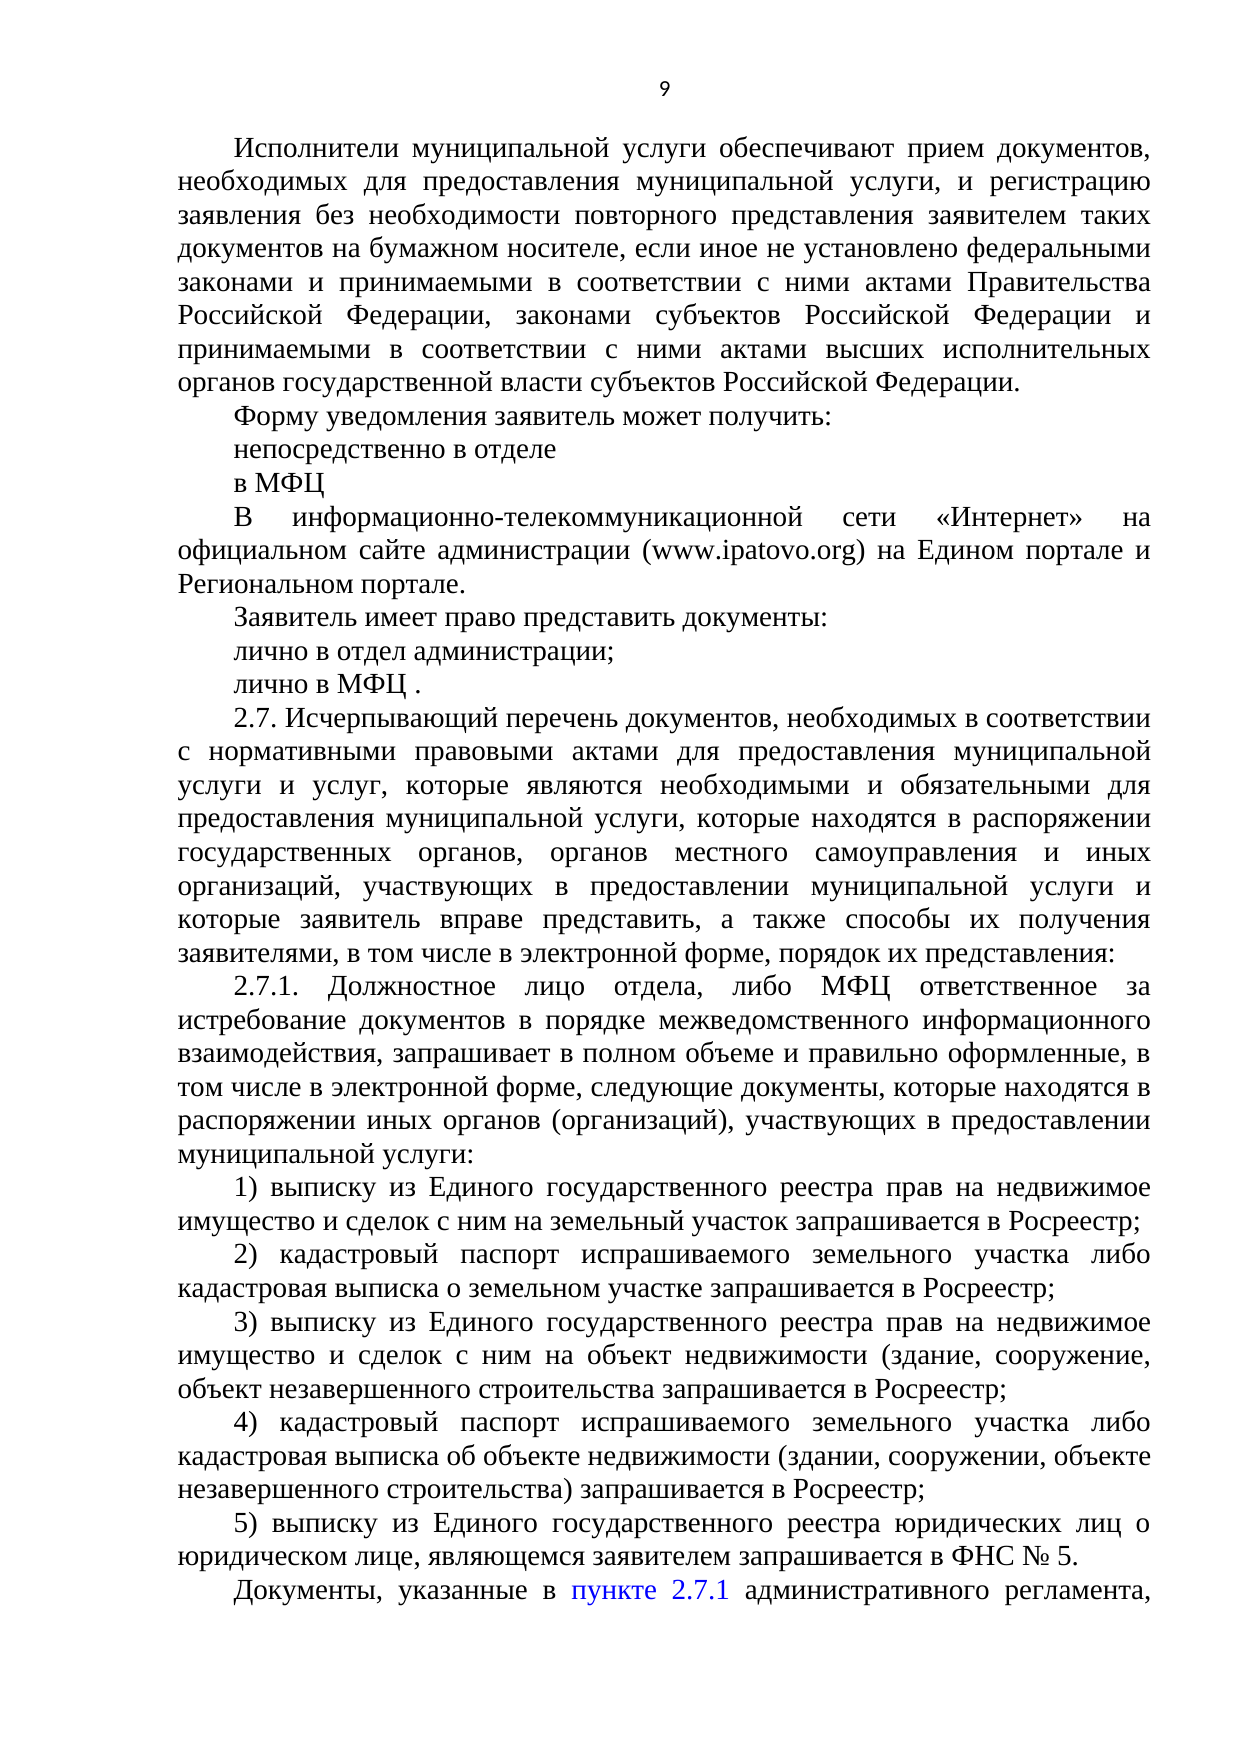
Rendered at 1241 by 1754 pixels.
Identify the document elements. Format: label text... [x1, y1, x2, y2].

text Заявитель имеет право представить документы: [177, 599, 1152, 633]
text в МФЦ [177, 465, 1152, 499]
text 5) выписку из Единого государственного реестра юридических лиц о юридическом лице, являющемся заявителем запрашивается в ФНС № 5. [177, 1505, 1152, 1572]
text 3) выписку из Единого государственного реестра прав на недвижимое имущество и сделок с ним на объект недвижимости (здание, сооружение, объект незавершенного строительства запрашивается в Росреестр; [177, 1304, 1152, 1404]
text Исполнители муниципальной услуги обеспечивают прием документов, необходимых для предоставления муниципальной услуги, и регистрацию заявления без необходимости повторного представления заявителем таких документов на бумажном носителе, если иное не установлено федеральными законами и принимаемыми в соответствии с ними актами Правительства Российской Федерации, законами субъектов Российской Федерации и принимаемыми в соответствии с ними актами высших исполнительных органов государственной власти субъектов Российской Федерации. [177, 130, 1152, 398]
text лично в отдел администрации; [177, 633, 1152, 666]
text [177, 1572, 1152, 1606]
text В информационно-телекоммуникационной сети «Интернет» на официальном сайте администрации (www.ipatovo.org) на Едином портале и Региональном портале. [177, 499, 1152, 599]
text 4) кадастровый паспорт испрашиваемого земельного участка либо кадастровая выписка об объекте недвижимости (здании, сооружении, объекте незавершенного строительства) запрашивается в Росреестр; [177, 1404, 1152, 1505]
text 2.7.1. Должностное лицо отдела, либо МФЦ ответственное за истребование документов в порядке межведомственного информационного взаимодействия, запрашивает в полном объеме и правильно оформленные, в том числе в электронной форме, следующие документы, которые находятся в распоряжении иных органов (организаций), участвующих в предоставлении муниципальной услуги: [177, 968, 1152, 1169]
text 1) выписку из Единого государственного реестра прав на недвижимое имущество и сделок с ним на земельный участок запрашивается в Росреестр; [177, 1169, 1152, 1237]
text Форму уведомления заявитель может получить: [177, 398, 1152, 432]
text лично в МФЦ . [177, 666, 1152, 700]
text 2) кадастровый паспорт испрашиваемого земельного участка либо кадастровая выписка о земельном участке запрашивается в Росреестр; [177, 1237, 1152, 1304]
text 2.7. Исчерпывающий перечень документов, необходимых в соответствии с нормативными правовыми актами для предоставления муниципальной услуги и услуг, которые являются необходимыми и обязательными для предоставления муниципальной услуги, которые находятся в распоряжении государственных органов, органов местного самоуправления и иных организаций, участвующих в предоставлении муниципальной услуги и которые заявитель вправе представить, а также способы их получения заявителями, в том числе в электронной форме, порядок их представления: [177, 700, 1152, 968]
text непосредственно в отделе [177, 432, 1152, 465]
